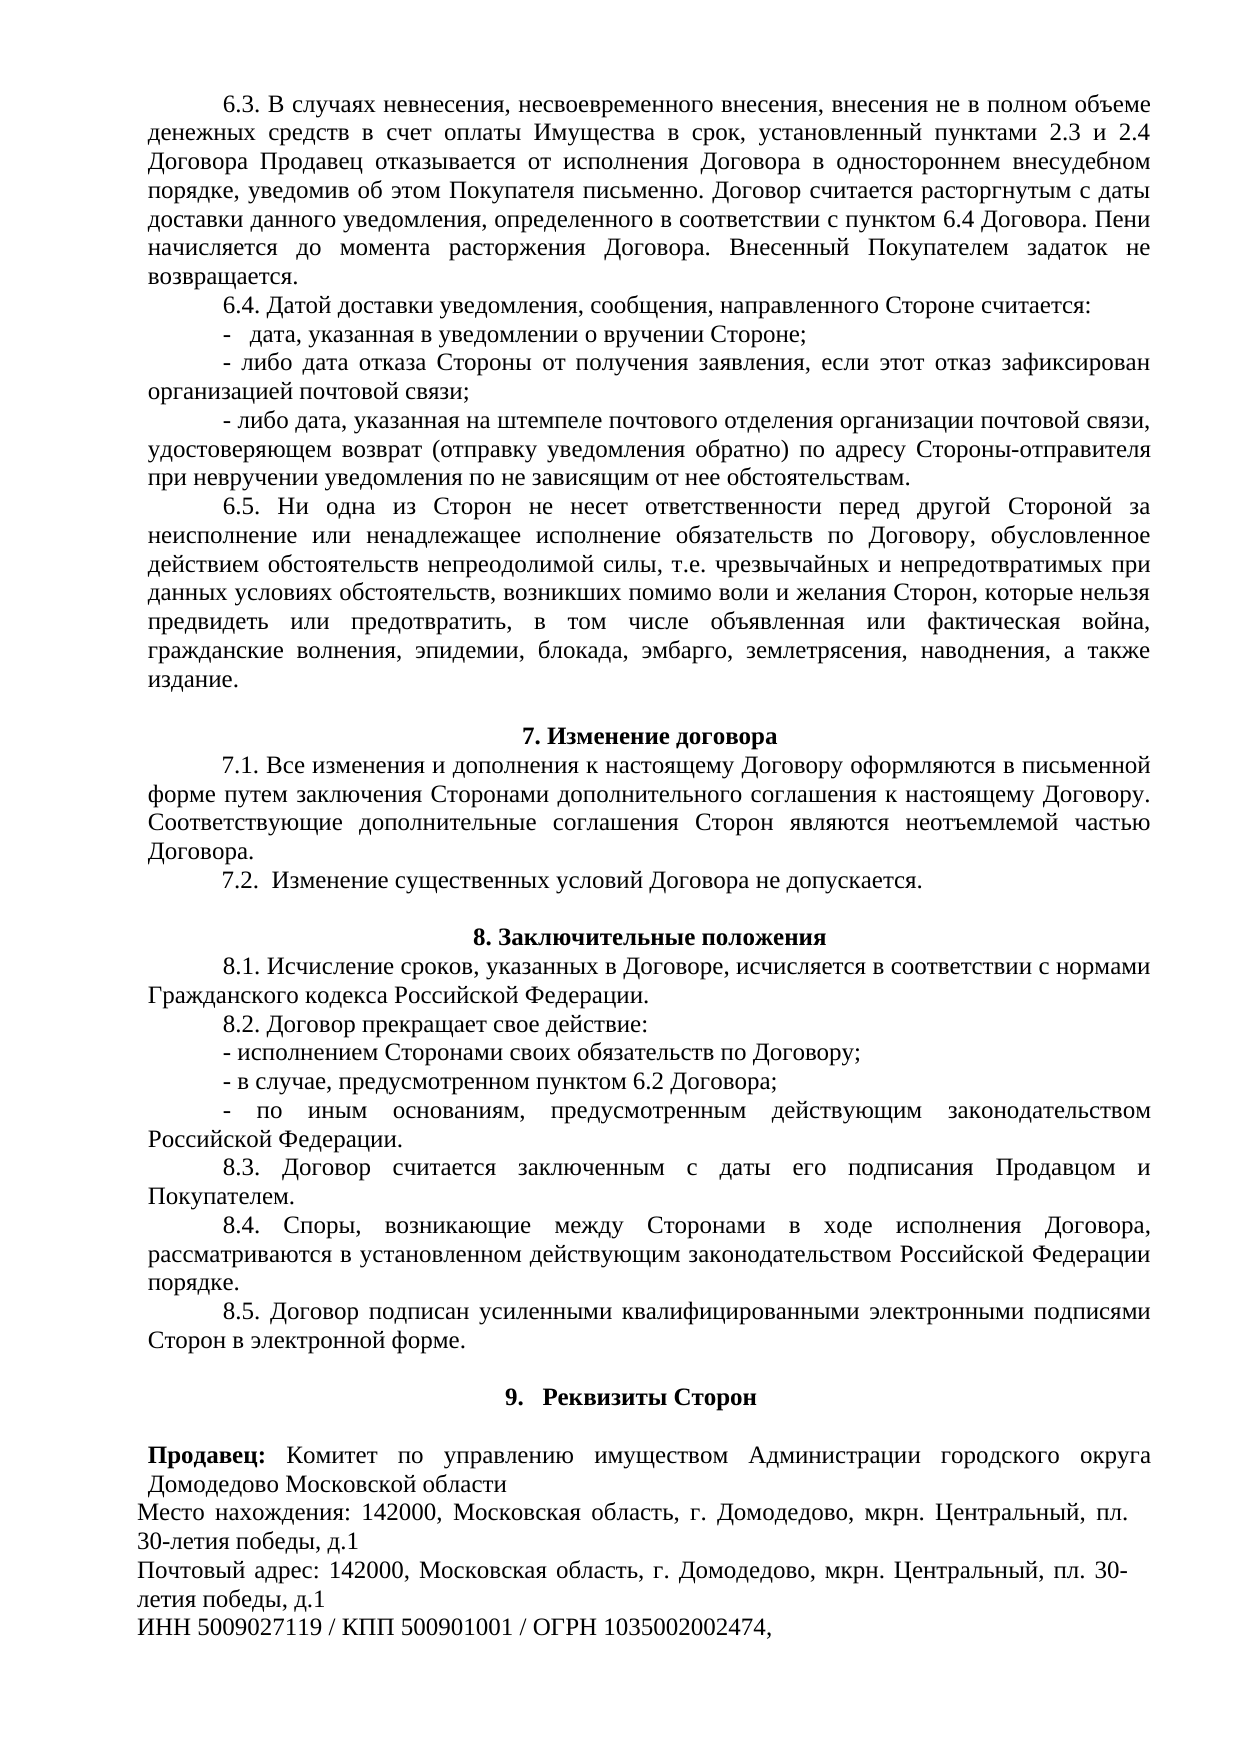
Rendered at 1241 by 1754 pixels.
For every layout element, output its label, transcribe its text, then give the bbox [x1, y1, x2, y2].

text 6.4. Датой доставки уведомления, сообщения, направленного Стороне считается: [148, 290, 1152, 319]
list - исполнением Сторонами своих обязательств по Договору; [148, 1037, 1152, 1066]
list Реквизиты Сторон [110, 1382, 1152, 1411]
text 8.4. Споры, возникающие между Сторонами в ходе исполнения Договора, рассматриваются в установленном действующим законодательством Российской Федерации порядке. [148, 1210, 1152, 1296]
list 8.3. Договор считается заключенным с даты его подписания Продавцом и Покупателем. [148, 1152, 1152, 1210]
text 6.5. Ни одна из Сторон не несет ответственности перед другой Стороной за неисполнение или ненадлежащее исполнение обязательств по Договору, обусловленное действием обстоятельств непреодолимой силы, т.е. чрезвычайных и непредотвратимых при данных условиях обстоятельств, возникших помимо воли и желания Сторон, которые нельзя предвидеть или предотвратить, в том числе объявленная или фактическая война, гражданские волнения, эпидемии, блокада, эмбарго, землетрясения, наводнения, а также издание. [148, 491, 1152, 692]
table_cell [136, 1613, 1140, 1641]
list - в случае, предусмотренном пунктом 6.2 Договора; [148, 1066, 1152, 1095]
text 8.2. Договор прекращает свое действие: [148, 1009, 1152, 1037]
table_cell Почтовый адрес: 142000, Московская область, г. Домодедово, мкрн. Центральный, пл. 30-летия победы, д.1 [136, 1555, 1140, 1612]
text 6.3. В случаях невнесения, несвоевременного внесения, внесения не в полном объеме денежных средств в счет оплаты Имущества в срок, установленный пунктами 2.3 и 2.4 Договора Продавец отказывается от исполнения Договора в одностороннем внесудебном порядке, уведомив об этом Покупателя письменно. Договор считается расторгнутым с даты доставки данного уведомления, определенного в соответствии с пунктом 6.4 Договора. Пени начисляется до момента расторжения Договора. Внесенный Покупателем задаток не возвращается. [148, 89, 1152, 290]
text 7.1. Все изменения и дополнения к настоящему Договору оформляются в письменной форме путем заключения Сторонами дополнительного соглашения к настоящему Договору. Соответствующие дополнительные соглашения Сторон являются неотъемлемой частью Договора. [148, 750, 1152, 865]
table_header Место нахождения: 142000, Московская область, г. Домодедово, мкрн. Центральный, пл. 30-летия победы, д.1 [136, 1498, 1140, 1555]
text 8.5. Договор подписан усиленными квалифицированными электронными подписями Сторон в электронной форме. [148, 1296, 1152, 1354]
list - по иным основаниям, предусмотренным действующим законодательством Российской Федерации. [148, 1095, 1152, 1152]
text - либо дата, указанная на штемпеле почтового отделения организации почтовой связи, удостоверяющем возврат (отправку уведомления обратно) по адресу Стороны-отправителя при невручении уведомления по не зависящим от нее обстоятельствам. [148, 405, 1152, 491]
text - дата, указанная в уведомлении о вручении Стороне; [148, 319, 1152, 347]
text 8.1. Исчисление сроков, указанных в Договоре, исчисляется в соответствии с нормами Гражданского кодекса Российской Федерации. [148, 951, 1152, 1009]
text 8. Заключительные положения [148, 922, 1152, 951]
text 7.2. Изменение существенных условий Договора не допускается. [148, 865, 1152, 894]
text Продавец: Комитет по управлению имуществом Администрации городского округа Домодедово Московской области [148, 1440, 1152, 1497]
text - либо дата отказа Стороны от получения заявления, если этот отказ зафиксирован организацией почтовой связи; [148, 347, 1152, 405]
text 7. Изменение договора [148, 721, 1152, 750]
